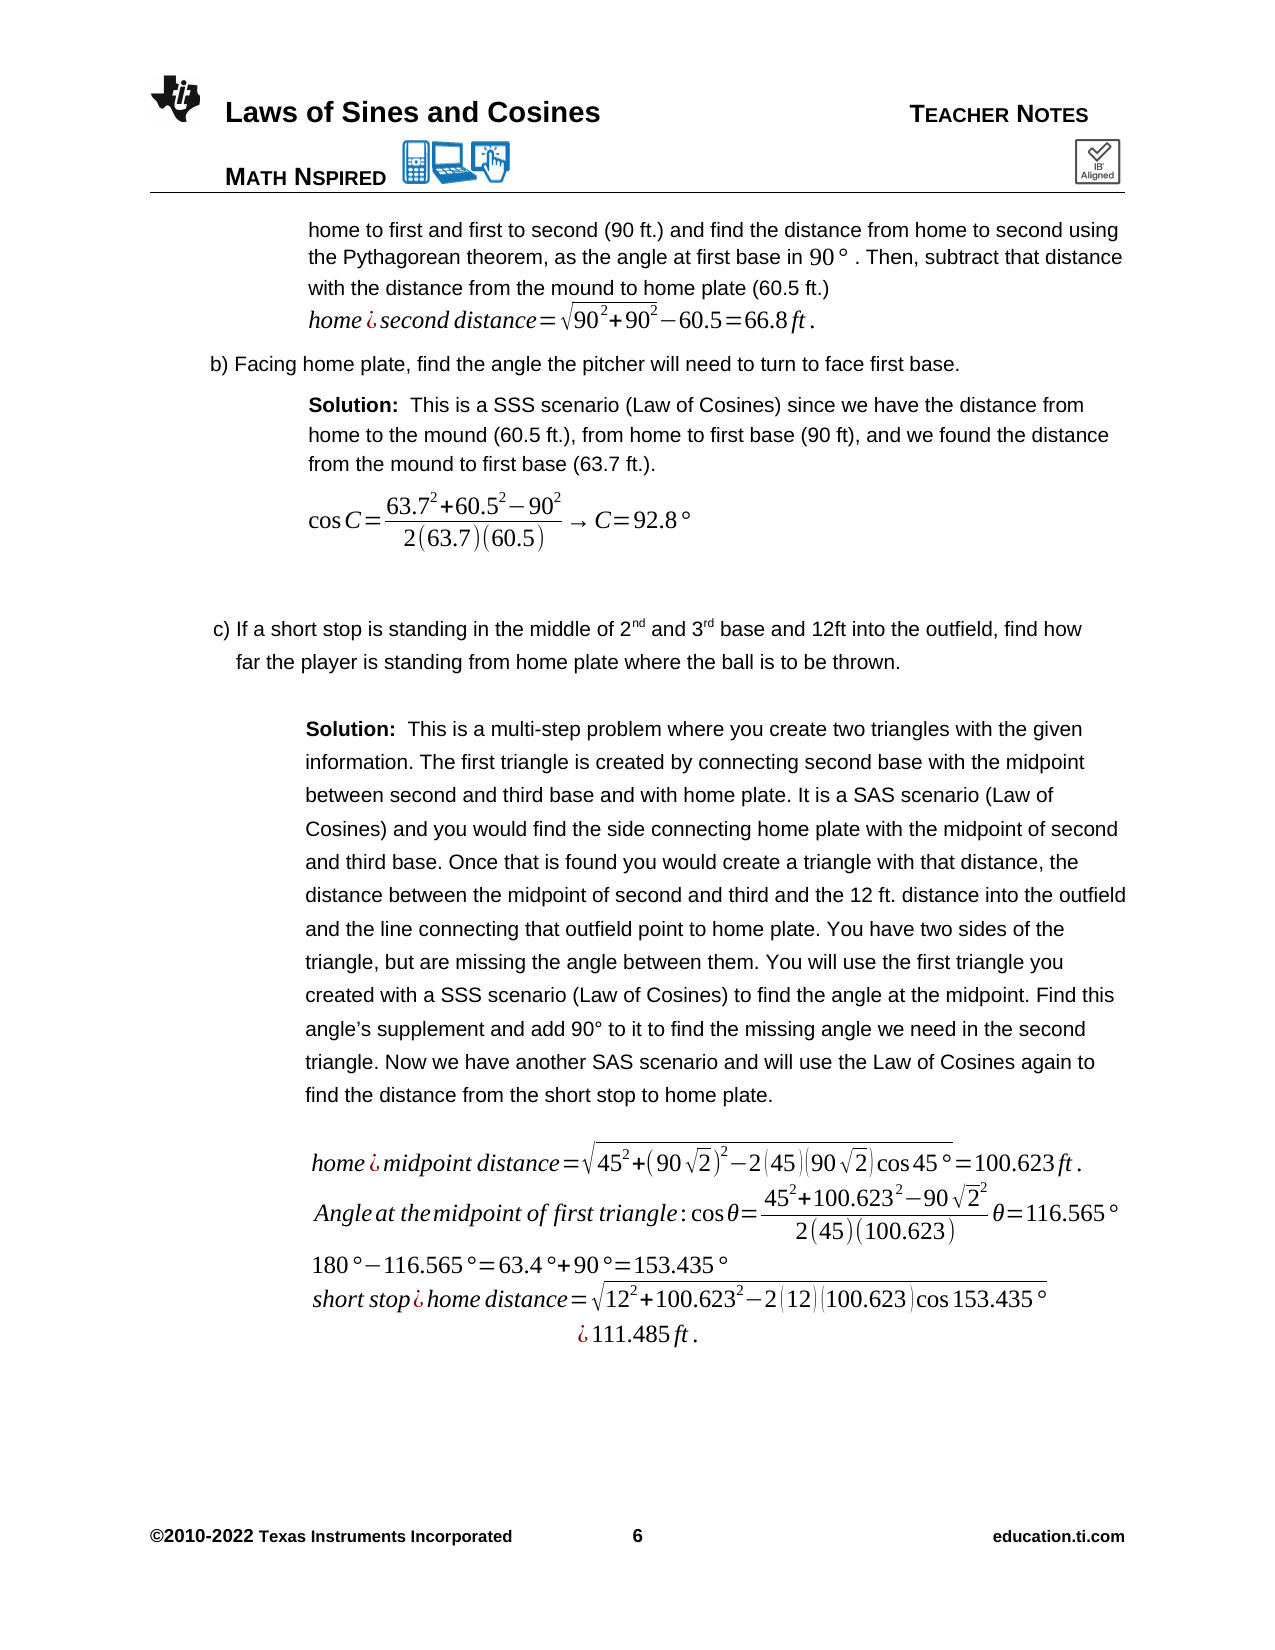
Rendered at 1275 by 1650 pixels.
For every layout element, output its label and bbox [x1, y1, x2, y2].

picture [150, 75, 200, 123]
table_cell [150, 213, 1136, 1482]
picture [400, 138, 513, 185]
picture [1073, 137, 1122, 185]
